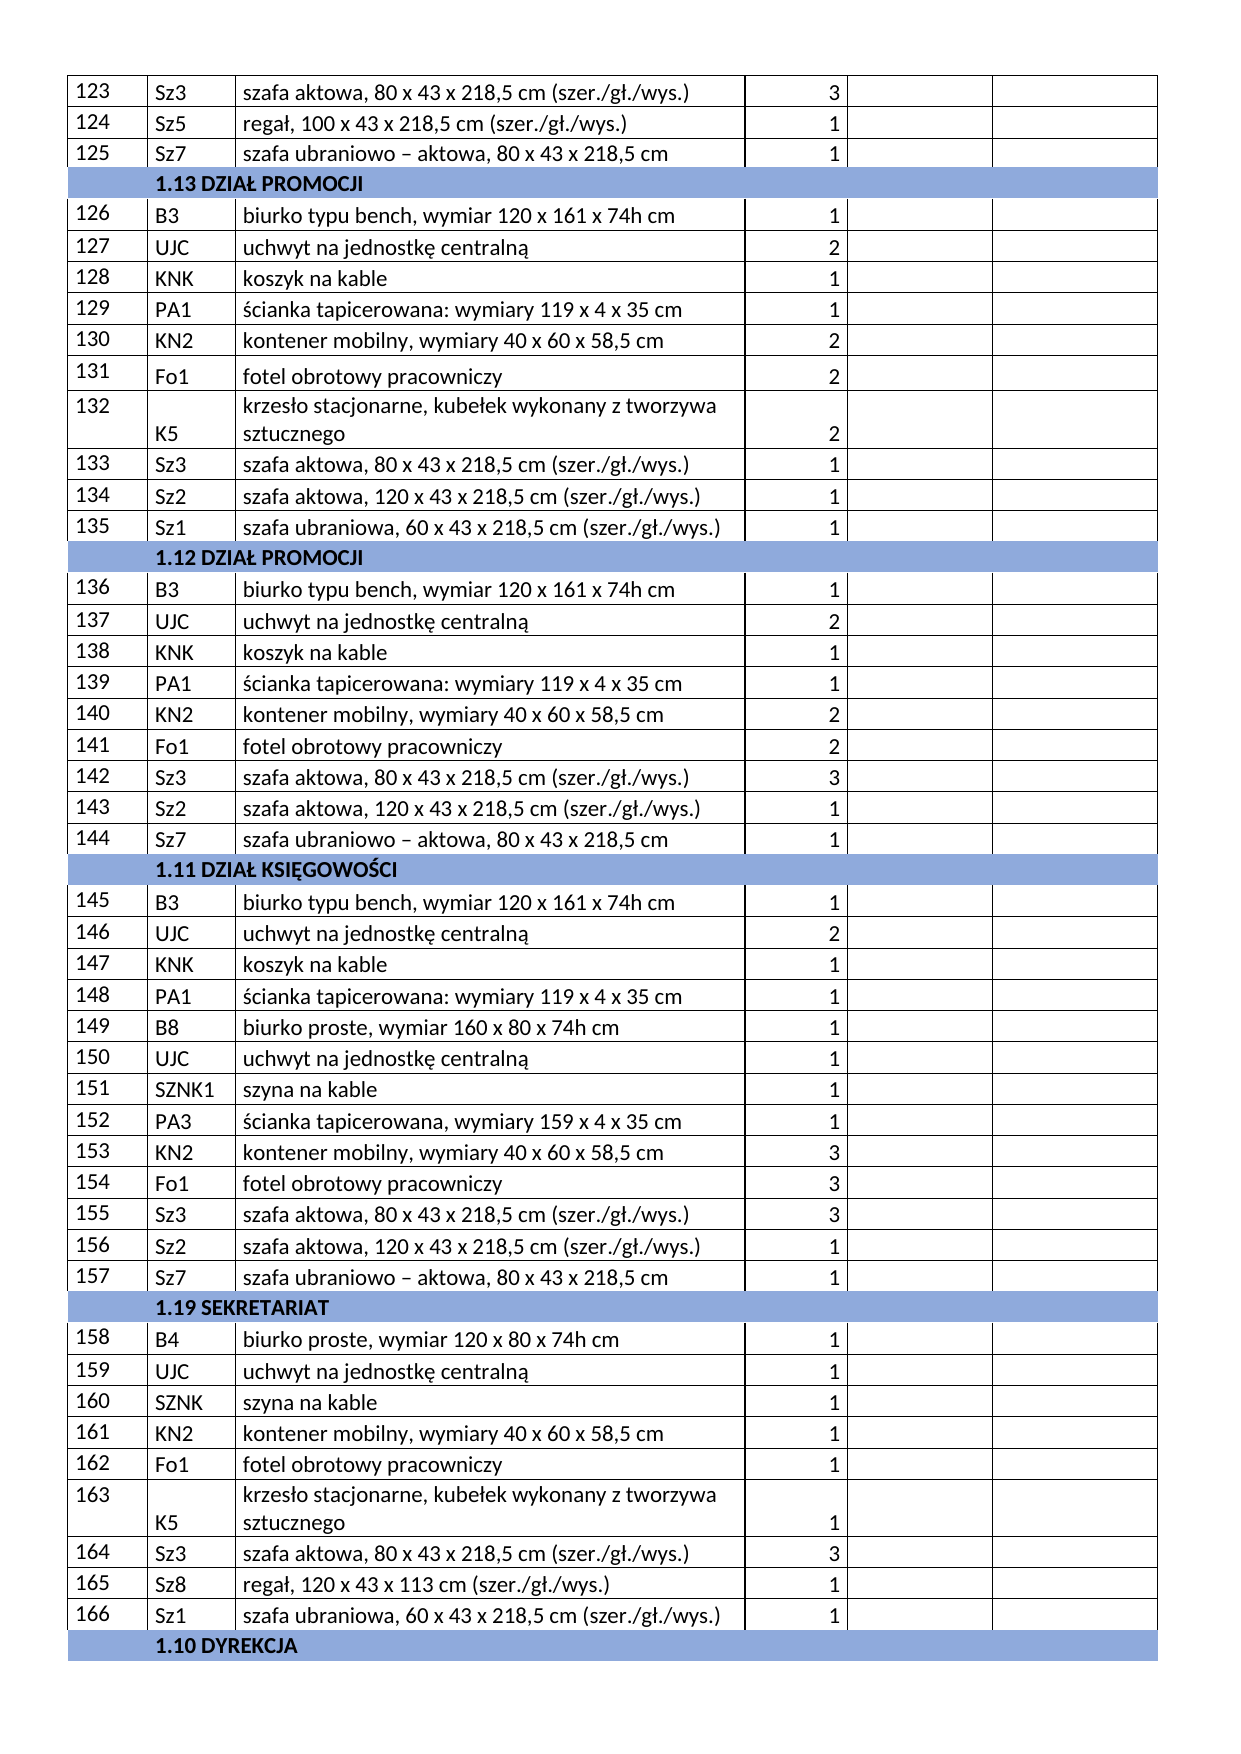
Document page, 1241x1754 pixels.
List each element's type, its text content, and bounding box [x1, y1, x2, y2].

table_cell [745, 167, 847, 198]
table_cell KNK [148, 262, 235, 292]
table_cell [848, 792, 992, 822]
table_cell 1 [746, 1355, 847, 1385]
table_cell Sz1 [148, 1599, 235, 1629]
table_cell [993, 1291, 1158, 1322]
table_cell 134 [68, 480, 147, 510]
table_cell 162 [68, 1449, 147, 1479]
table_cell biurko typu bench, wymiar 120 x 161 x 74h cm [236, 573, 744, 604]
table_cell 1.11 DZIAŁ KSIĘGOWOŚCI [148, 854, 745, 885]
table_cell [993, 949, 1157, 979]
table_cell 1 [746, 1105, 847, 1135]
table_cell [993, 76, 1157, 106]
table_cell KNK [148, 636, 235, 666]
table_cell [993, 1537, 1157, 1567]
table_cell biurko proste, wymiar 120 x 80 x 74h cm [236, 1323, 744, 1354]
table_cell 1 [746, 1568, 847, 1598]
table_cell [848, 76, 992, 106]
table_cell 1 [746, 1230, 847, 1260]
table_cell [848, 199, 992, 230]
table_cell 1 [746, 1417, 847, 1447]
table_cell 1 [746, 1323, 847, 1354]
table_cell szafa aktowa, 80 x 43 x 218,5 cm (szer./gł./wys.) [236, 449, 744, 479]
table_cell Sz3 [148, 761, 235, 791]
table_cell biurko typu bench, wymiar 120 x 161 x 74h cm [236, 885, 744, 916]
table_cell 152 [68, 1105, 147, 1135]
table_cell [745, 541, 847, 572]
table_cell [848, 1011, 992, 1041]
table_cell 126 [68, 199, 147, 230]
table_cell UJC [148, 1042, 235, 1072]
table_cell [993, 107, 1157, 137]
table_cell 133 [68, 449, 147, 479]
table_cell [848, 730, 992, 760]
table_cell [68, 167, 148, 198]
table_cell [993, 541, 1158, 572]
table_cell SZNK1 [148, 1074, 235, 1104]
table_cell [848, 1199, 992, 1229]
table_cell Sz1 [148, 511, 235, 541]
table_cell 1 [746, 107, 847, 137]
table_cell UJC [148, 605, 235, 635]
table_cell [848, 262, 992, 292]
table_cell [848, 449, 992, 479]
table_cell Sz2 [148, 792, 235, 822]
table_cell [993, 356, 1157, 390]
table_cell [848, 1449, 992, 1479]
table_cell [848, 1167, 992, 1197]
table_cell 1 [746, 293, 847, 323]
table_cell 2 [746, 325, 847, 355]
table_cell 1 [746, 449, 847, 479]
table_cell 125 [68, 139, 147, 167]
table_cell 1 [746, 980, 847, 1010]
table_cell 3 [746, 1537, 847, 1567]
table_cell [847, 1630, 993, 1661]
table_cell 1 [746, 480, 847, 510]
table_cell 124 [68, 107, 147, 137]
table_cell Sz5 [148, 107, 235, 137]
table_cell 1 [746, 824, 847, 854]
table_cell szyna na kable [236, 1386, 744, 1416]
table_cell [848, 231, 992, 261]
table_cell 151 [68, 1074, 147, 1104]
table_cell [993, 1199, 1157, 1229]
table_cell [848, 107, 992, 137]
table_cell [993, 1230, 1157, 1260]
table_cell [993, 391, 1157, 447]
table_cell Sz2 [148, 1230, 235, 1260]
table_cell 160 [68, 1386, 147, 1416]
table_cell Fo1 [148, 730, 235, 760]
table_cell 3 [746, 1199, 847, 1229]
table_cell [993, 1599, 1157, 1629]
table_cell koszyk na kable [236, 262, 744, 292]
table_cell B3 [148, 573, 235, 604]
table_cell 2 [746, 699, 847, 729]
table_cell 1 [746, 1074, 847, 1104]
table_cell Sz8 [148, 1568, 235, 1598]
table_cell [993, 1568, 1157, 1598]
table_cell szafa ubraniowa, 60 x 43 x 218,5 cm (szer./gł./wys.) [236, 1599, 744, 1629]
table_cell [993, 792, 1157, 822]
table_cell Sz7 [148, 1261, 235, 1291]
table_cell 1 [746, 139, 847, 167]
table_cell szafa aktowa, 80 x 43 x 218,5 cm (szer./gł./wys.) [236, 1199, 744, 1229]
table_cell [993, 167, 1158, 198]
table_cell [68, 854, 148, 885]
table_cell [847, 854, 993, 885]
table_cell 141 [68, 730, 147, 760]
table_cell [848, 139, 992, 167]
table_cell [993, 699, 1157, 729]
table_cell [848, 1355, 992, 1385]
table_cell ścianka tapicerowana: wymiary 119 x 4 x 35 cm [236, 980, 744, 1010]
table_cell 3 [746, 1136, 847, 1166]
table_cell 140 [68, 699, 147, 729]
table_cell 136 [68, 573, 147, 604]
table_cell K5 [148, 391, 235, 447]
table_cell [848, 1136, 992, 1166]
table_cell Sz7 [148, 824, 235, 854]
table_cell Sz3 [148, 1199, 235, 1229]
table_cell 157 [68, 1261, 147, 1291]
table_cell 2 [746, 391, 847, 447]
table_cell [993, 1480, 1157, 1536]
table_cell SZNK [148, 1386, 235, 1416]
table_cell [848, 980, 992, 1010]
table_cell kontener mobilny, wymiary 40 x 60 x 58,5 cm [236, 1136, 744, 1166]
table_cell 144 [68, 824, 147, 854]
table_cell 3 [746, 1167, 847, 1197]
table_cell [847, 541, 993, 572]
table_cell [848, 1599, 992, 1629]
table_cell 1.13 DZIAŁ PROMOCJI [148, 167, 745, 198]
table_cell 1 [746, 573, 847, 604]
table_cell [745, 1630, 847, 1661]
table_cell [993, 1261, 1157, 1291]
table_cell [848, 1537, 992, 1567]
table_cell 158 [68, 1323, 147, 1354]
table_cell [993, 1042, 1157, 1072]
table_cell 156 [68, 1230, 147, 1260]
table_cell Fo1 [148, 356, 235, 390]
table_cell 1 [746, 262, 847, 292]
table_cell 137 [68, 605, 147, 635]
table_cell 3 [746, 761, 847, 791]
table_cell [993, 824, 1157, 854]
table_cell [848, 1480, 992, 1536]
table_cell [993, 139, 1157, 167]
table_cell ścianka tapicerowana: wymiary 119 x 4 x 35 cm [236, 667, 744, 697]
table_cell [993, 605, 1157, 635]
table_cell ścianka tapicerowana, wymiary 159 x 4 x 35 cm [236, 1105, 744, 1135]
table_cell UJC [148, 917, 235, 947]
table_cell [993, 980, 1157, 1010]
table_cell [993, 1355, 1157, 1385]
table_cell 143 [68, 792, 147, 822]
table_cell [848, 293, 992, 323]
table_cell [993, 325, 1157, 355]
table_cell regał, 120 x 43 x 113 cm (szer./gł./wys.) [236, 1568, 744, 1598]
table_cell 127 [68, 231, 147, 261]
table_cell [993, 231, 1157, 261]
table_cell fotel obrotowy pracowniczy [236, 730, 744, 760]
table_cell Sz2 [148, 480, 235, 510]
table_cell [993, 1323, 1157, 1354]
table_cell UJC [148, 1355, 235, 1385]
table_cell [847, 167, 993, 198]
table_cell 145 [68, 885, 147, 916]
table_cell B3 [148, 199, 235, 230]
table_cell [993, 854, 1158, 885]
table_cell 1.10 DYREKCJA [148, 1630, 745, 1661]
table_cell [68, 541, 148, 572]
table_cell 164 [68, 1537, 147, 1567]
table_cell Sz3 [148, 76, 235, 106]
table_cell [848, 1074, 992, 1104]
table_cell 155 [68, 1199, 147, 1229]
table_cell [848, 1323, 992, 1354]
table_cell KN2 [148, 1417, 235, 1447]
table_cell [993, 293, 1157, 323]
table_cell 128 [68, 262, 147, 292]
table_cell [993, 449, 1157, 479]
table_cell kontener mobilny, wymiary 40 x 60 x 58,5 cm [236, 699, 744, 729]
table_cell [745, 854, 847, 885]
table_cell 1.12 DZIAŁ PROMOCJI [148, 541, 745, 572]
table_cell 147 [68, 949, 147, 979]
table_cell 1 [746, 1480, 847, 1536]
table_cell 1 [746, 1599, 847, 1629]
table_cell [993, 262, 1157, 292]
table_cell fotel obrotowy pracowniczy [236, 356, 744, 390]
table_cell [848, 573, 992, 604]
table_cell szafa aktowa, 120 x 43 x 218,5 cm (szer./gł./wys.) [236, 792, 744, 822]
table_cell [993, 667, 1157, 697]
table_cell 123 [68, 76, 147, 106]
table_cell [848, 391, 992, 447]
table_cell 1 [746, 1261, 847, 1291]
table_cell [848, 636, 992, 666]
table_cell [993, 573, 1157, 604]
table_cell uchwyt na jednostkę centralną [236, 231, 744, 261]
table_cell szyna na kable [236, 1074, 744, 1104]
table_cell 1 [746, 1042, 847, 1072]
table_cell 1 [746, 1449, 847, 1479]
table_cell [993, 511, 1157, 541]
table_cell [848, 667, 992, 697]
table_cell 165 [68, 1568, 147, 1598]
table_cell [993, 1167, 1157, 1197]
table_cell fotel obrotowy pracowniczy [236, 1449, 744, 1479]
table_cell 146 [68, 917, 147, 947]
table_cell [993, 1011, 1157, 1041]
table_cell PA1 [148, 293, 235, 323]
table_cell [993, 480, 1157, 510]
table_cell biurko typu bench, wymiar 120 x 161 x 74h cm [236, 199, 744, 230]
table_cell B3 [148, 885, 235, 916]
table_cell [848, 1230, 992, 1260]
table_cell [848, 1386, 992, 1416]
table_cell 153 [68, 1136, 147, 1166]
table_cell K5 [148, 1480, 235, 1536]
table_cell kontener mobilny, wymiary 40 x 60 x 58,5 cm [236, 325, 744, 355]
table_cell 149 [68, 1011, 147, 1041]
table_cell [68, 1291, 148, 1322]
table_cell 2 [746, 356, 847, 390]
table_cell UJC [148, 231, 235, 261]
table_cell [848, 605, 992, 635]
table_cell [848, 885, 992, 916]
table_cell biurko proste, wymiar 160 x 80 x 74h cm [236, 1011, 744, 1041]
table_cell uchwyt na jednostkę centralną [236, 1042, 744, 1072]
table_cell [745, 1291, 847, 1322]
table_cell 159 [68, 1355, 147, 1385]
table_cell krzesło stacjonarne, kubełek wykonany z tworzywa sztucznego [236, 391, 744, 447]
table_cell szafa ubraniowo – aktowa, 80 x 43 x 218,5 cm [236, 824, 744, 854]
table_cell 1 [746, 949, 847, 979]
table_cell [68, 1630, 148, 1661]
table_cell [848, 699, 992, 729]
table_cell [993, 1386, 1157, 1416]
table_cell [993, 761, 1157, 791]
table_cell ścianka tapicerowana: wymiary 119 x 4 x 35 cm [236, 293, 744, 323]
table_cell 154 [68, 1167, 147, 1197]
table_cell KN2 [148, 1136, 235, 1166]
table_cell 1 [746, 792, 847, 822]
table_cell 3 [746, 76, 847, 106]
table_cell szafa aktowa, 120 x 43 x 218,5 cm (szer./gł./wys.) [236, 480, 744, 510]
table_cell KN2 [148, 699, 235, 729]
table_cell uchwyt na jednostkę centralną [236, 917, 744, 947]
table_cell 138 [68, 636, 147, 666]
table_cell 161 [68, 1417, 147, 1447]
table_cell 2 [746, 917, 847, 947]
table_cell PA1 [148, 667, 235, 697]
table_cell [993, 636, 1157, 666]
table_cell [993, 917, 1157, 947]
table_cell 150 [68, 1042, 147, 1072]
table_cell [848, 761, 992, 791]
table_cell [993, 1105, 1157, 1135]
table_cell [993, 730, 1157, 760]
table_cell szafa ubraniowo – aktowa, 80 x 43 x 218,5 cm [236, 1261, 744, 1291]
table_cell 131 [68, 356, 147, 390]
table_cell [848, 511, 992, 541]
table_cell 2 [746, 730, 847, 760]
table_cell [993, 1630, 1158, 1661]
table_cell [848, 917, 992, 947]
table_cell 142 [68, 761, 147, 791]
table_cell [993, 1074, 1157, 1104]
table_cell 2 [746, 231, 847, 261]
table_cell uchwyt na jednostkę centralną [236, 1355, 744, 1385]
table_cell 132 [68, 391, 147, 447]
table_cell szafa aktowa, 80 x 43 x 218,5 cm (szer./gł./wys.) [236, 761, 744, 791]
table_cell szafa aktowa, 80 x 43 x 218,5 cm (szer./gł./wys.) [236, 1537, 744, 1567]
table_cell PA3 [148, 1105, 235, 1135]
table_cell kontener mobilny, wymiary 40 x 60 x 58,5 cm [236, 1417, 744, 1447]
table_cell 1 [746, 1011, 847, 1041]
table_cell [848, 1105, 992, 1135]
table_cell KN2 [148, 325, 235, 355]
table_cell szafa aktowa, 120 x 43 x 218,5 cm (szer./gł./wys.) [236, 1230, 744, 1260]
table_cell [993, 1449, 1157, 1479]
table_cell [848, 1042, 992, 1072]
table_cell [848, 480, 992, 510]
table_cell szafa ubraniowo – aktowa, 80 x 43 x 218,5 cm [236, 139, 744, 167]
table_cell [993, 199, 1157, 230]
table_cell 1 [746, 885, 847, 916]
table_cell B8 [148, 1011, 235, 1041]
table_cell [848, 824, 992, 854]
table_cell [993, 885, 1157, 916]
table_cell [993, 1136, 1157, 1166]
table_cell szafa aktowa, 80 x 43 x 218,5 cm (szer./gł./wys.) [236, 76, 744, 106]
table_cell 1 [746, 511, 847, 541]
table_cell 163 [68, 1480, 147, 1536]
table_cell [993, 1417, 1157, 1447]
table_cell 166 [68, 1599, 147, 1629]
table_cell [848, 1417, 992, 1447]
table_cell 135 [68, 511, 147, 541]
table_cell 129 [68, 293, 147, 323]
table_cell 2 [746, 605, 847, 635]
table_cell Sz7 [148, 139, 235, 167]
table_cell koszyk na kable [236, 949, 744, 979]
table_cell 1.19 SEKRETARIAT [148, 1291, 745, 1322]
table_cell KNK [148, 949, 235, 979]
table_cell regał, 100 x 43 x 218,5 cm (szer./gł./wys.) [236, 107, 744, 137]
table_cell [848, 325, 992, 355]
table_cell Sz3 [148, 449, 235, 479]
table_cell fotel obrotowy pracowniczy [236, 1167, 744, 1197]
table_cell [848, 1261, 992, 1291]
table_cell szafa ubraniowa, 60 x 43 x 218,5 cm (szer./gł./wys.) [236, 511, 744, 541]
table_cell PA1 [148, 980, 235, 1010]
table_cell 1 [746, 667, 847, 697]
table_cell 1 [746, 199, 847, 230]
table_cell uchwyt na jednostkę centralną [236, 605, 744, 635]
table_cell 148 [68, 980, 147, 1010]
table_cell [848, 949, 992, 979]
table_cell [848, 356, 992, 390]
table_cell [847, 1291, 993, 1322]
table_cell Fo1 [148, 1449, 235, 1479]
table_cell B4 [148, 1323, 235, 1354]
table_cell 1 [746, 1386, 847, 1416]
table_cell [848, 1568, 992, 1598]
table_cell 1 [746, 636, 847, 666]
table_cell krzesło stacjonarne, kubełek wykonany z tworzywa sztucznego [236, 1480, 744, 1536]
table_cell Sz3 [148, 1537, 235, 1567]
table_cell koszyk na kable [236, 636, 744, 666]
table_cell 139 [68, 667, 147, 697]
table_cell 130 [68, 325, 147, 355]
table_cell Fo1 [148, 1167, 235, 1197]
